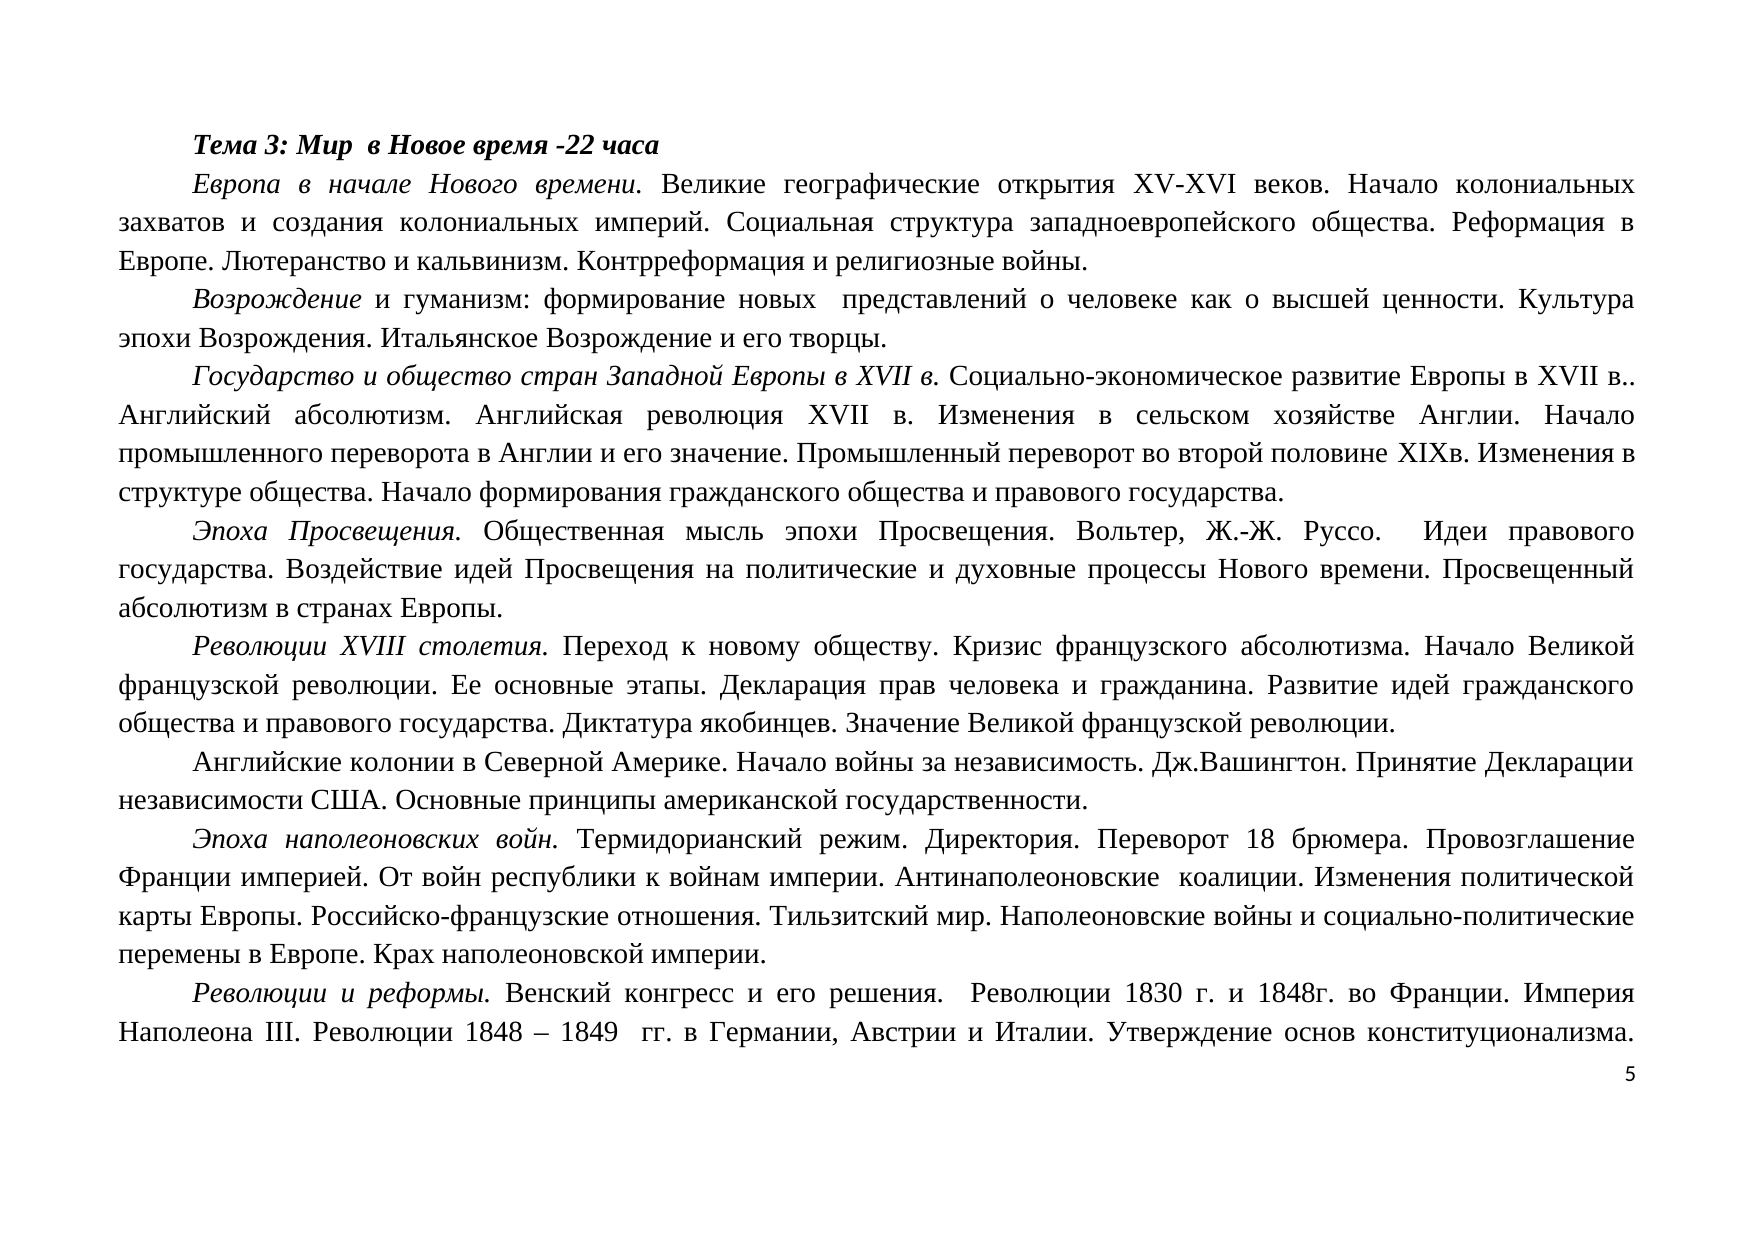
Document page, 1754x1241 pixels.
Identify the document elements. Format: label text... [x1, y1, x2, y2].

text Эпоха Просвещения. Общественная мысль эпохи Просвещения. Вольтер, Ж.-Ж. Руссо. Идеи правового государства. Воздействие идей Просвещения на политические и духовные процессы Нового времени. Просвещенный абсолютизм в странах Европы. [118, 513, 1636, 623]
text Эпоха наполеоновских войн. Термидорианский режим. Директория. Переворот 18 брюмера. Провозглашение Франции империей. От войн республики к войнам империи. Антинаполеоновские коалиции. Изменения политической карты Европы. Российско-французские отношения. Тильзитский мир. Наполеоновские войны и социально-политические перемены в Европе. Крах наполеоновской империи. [118, 821, 1636, 970]
text Государство и общество стран Западной Европы в XVII в. Социально-экономическое развитие Европы в XVII в.. Английский абсолютизм. Английская революция XVII в. Изменения в сельском хозяйстве Англии. Начало промышленного переворота в Англии и его значение. Промышленный переворот во второй половине XIXв. Изменения в структуре общества. Начало формирования гражданского общества и правового государства. [118, 358, 1636, 508]
text Английские колонии в Северной Америке. Начало войны за независимость. Дж.Вашингтон. Принятие Декларации независимости США. Основные принципы американской государственности. [118, 744, 1636, 816]
text Европа в начале Нового времени. Великие географические открытия XV-XVI веков. Начало колониальных захватов и создания колониальных империй. Социальная структура западноевропейского общества. Реформация в Европе. Лютеранство и кальвинизм. Контрреформация и религиозные войны. [118, 166, 1636, 276]
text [118, 975, 1636, 1047]
text Возрождение и гуманизм: формирование новых представлений о человеке как о высшей ценности. Культура эпохи Возрождения. Итальянское Возрождение и его творцы. [118, 281, 1636, 353]
text Тема 3: Мир в Новое время -22 часа [118, 127, 1636, 161]
text Революции XVIII столетия. Переход к новому обществу. Кризис французского абсолютизма. Начало Великой французской революции. Ее основные этапы. Декларация прав человека и гражданина. Развитие идей гражданского общества и правового государства. Диктатура якобинцев. Значение Великой французской революции. [118, 628, 1636, 739]
